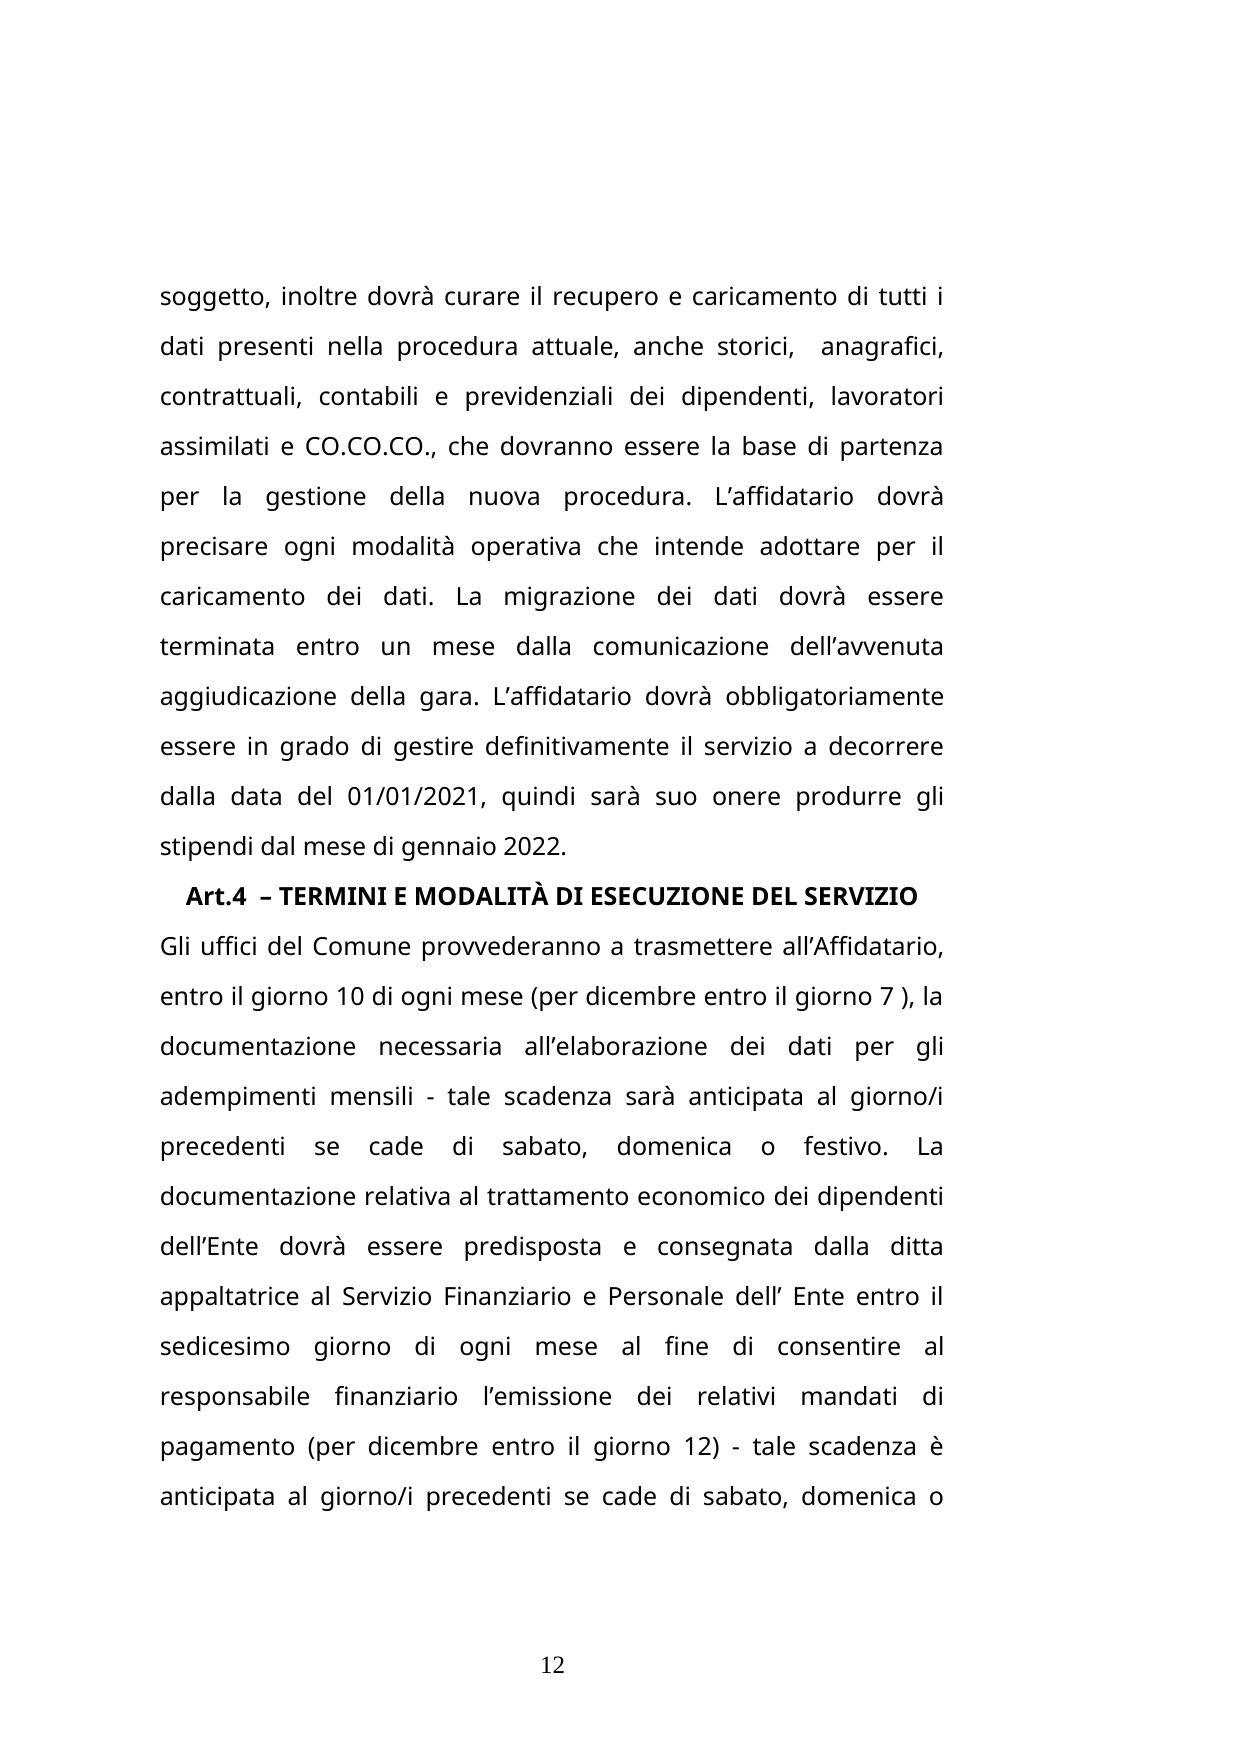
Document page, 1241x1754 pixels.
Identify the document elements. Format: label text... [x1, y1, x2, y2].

text Art.4 – Termini e modalità di esecuzione del servizio [159, 866, 945, 916]
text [159, 916, 945, 1516]
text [159, 266, 945, 866]
